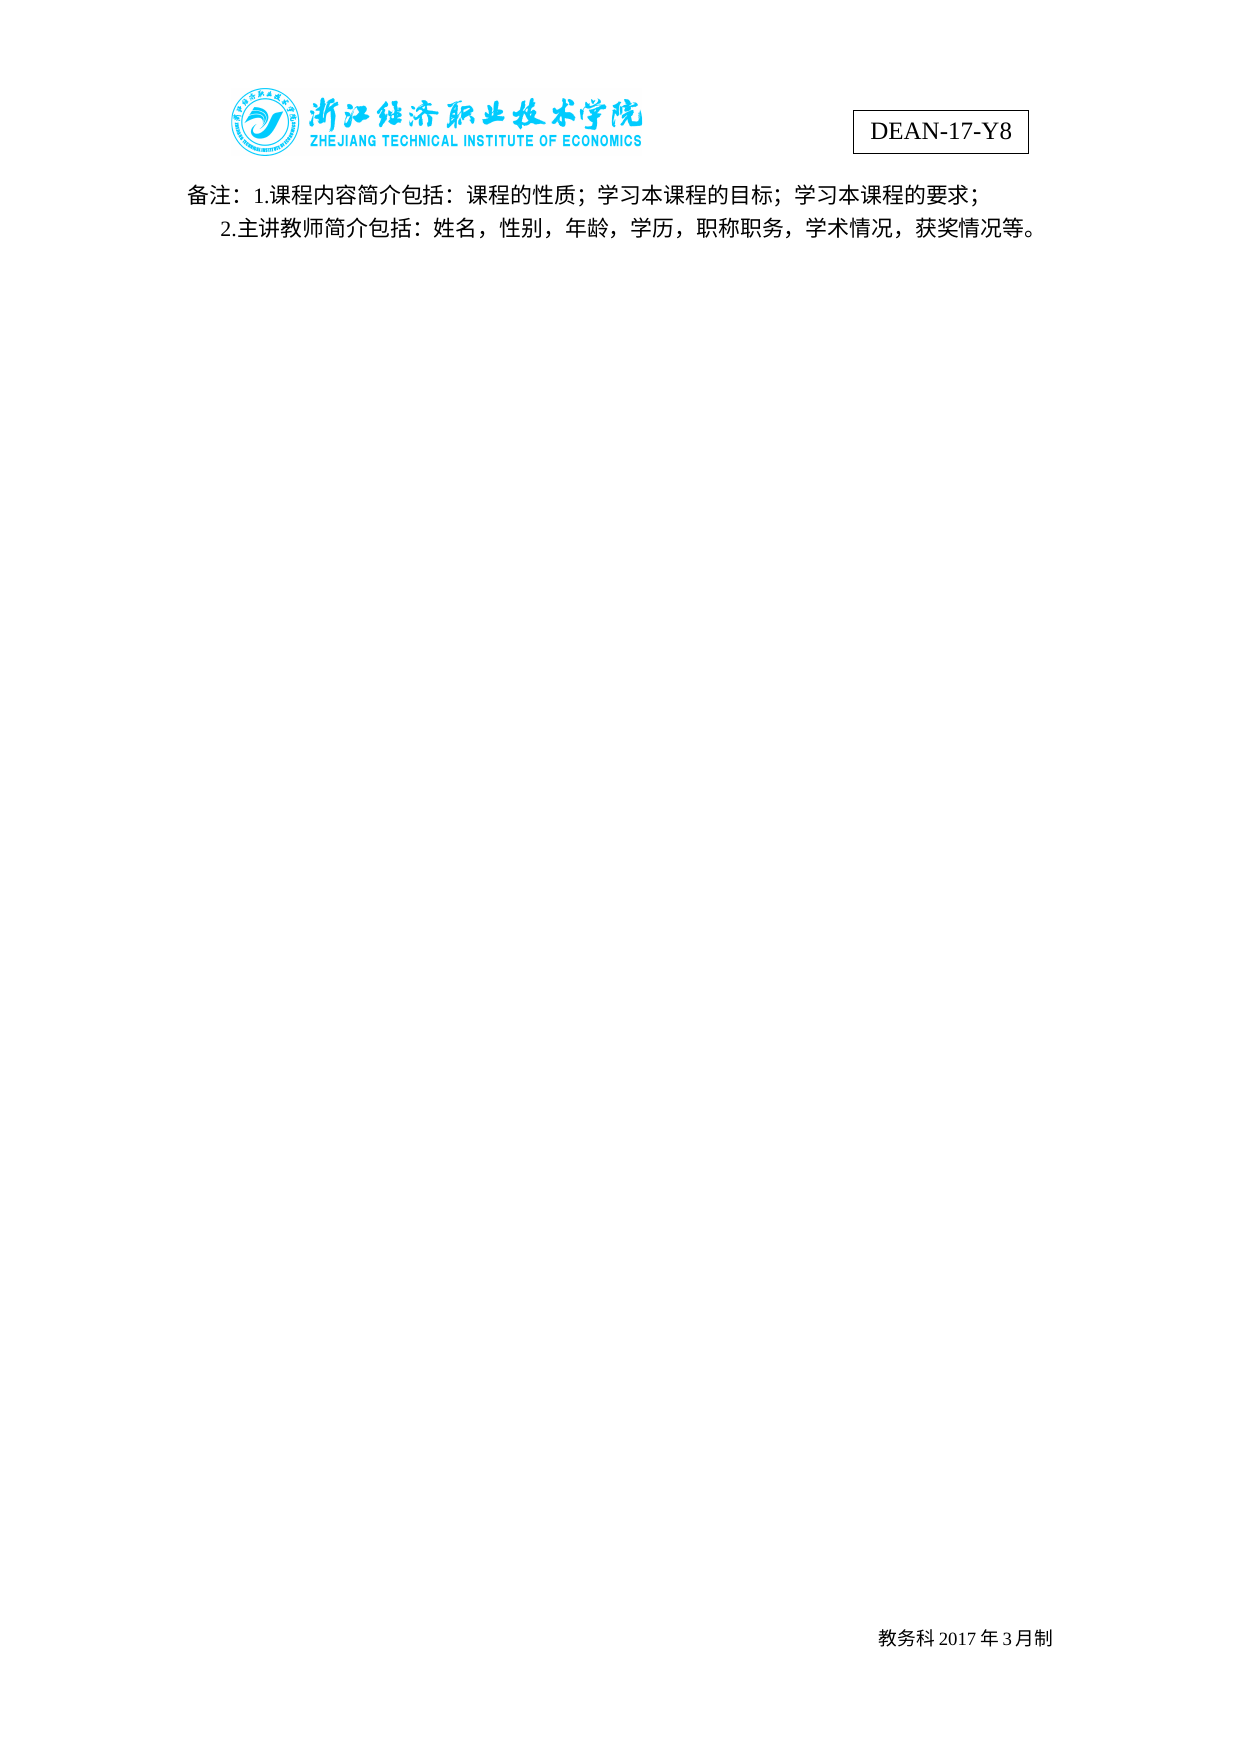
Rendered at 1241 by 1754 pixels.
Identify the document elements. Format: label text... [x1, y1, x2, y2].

picture [231, 88, 643, 156]
text 2.主讲教师简介包括：姓名，性别，年龄，学历，职称职务，学术情况，获奖情况等。 [187, 210, 1053, 243]
text 备注：1.课程内容简介包括：课程的性质；学习本课程的目标；学习本课程的要求； [187, 178, 1053, 210]
